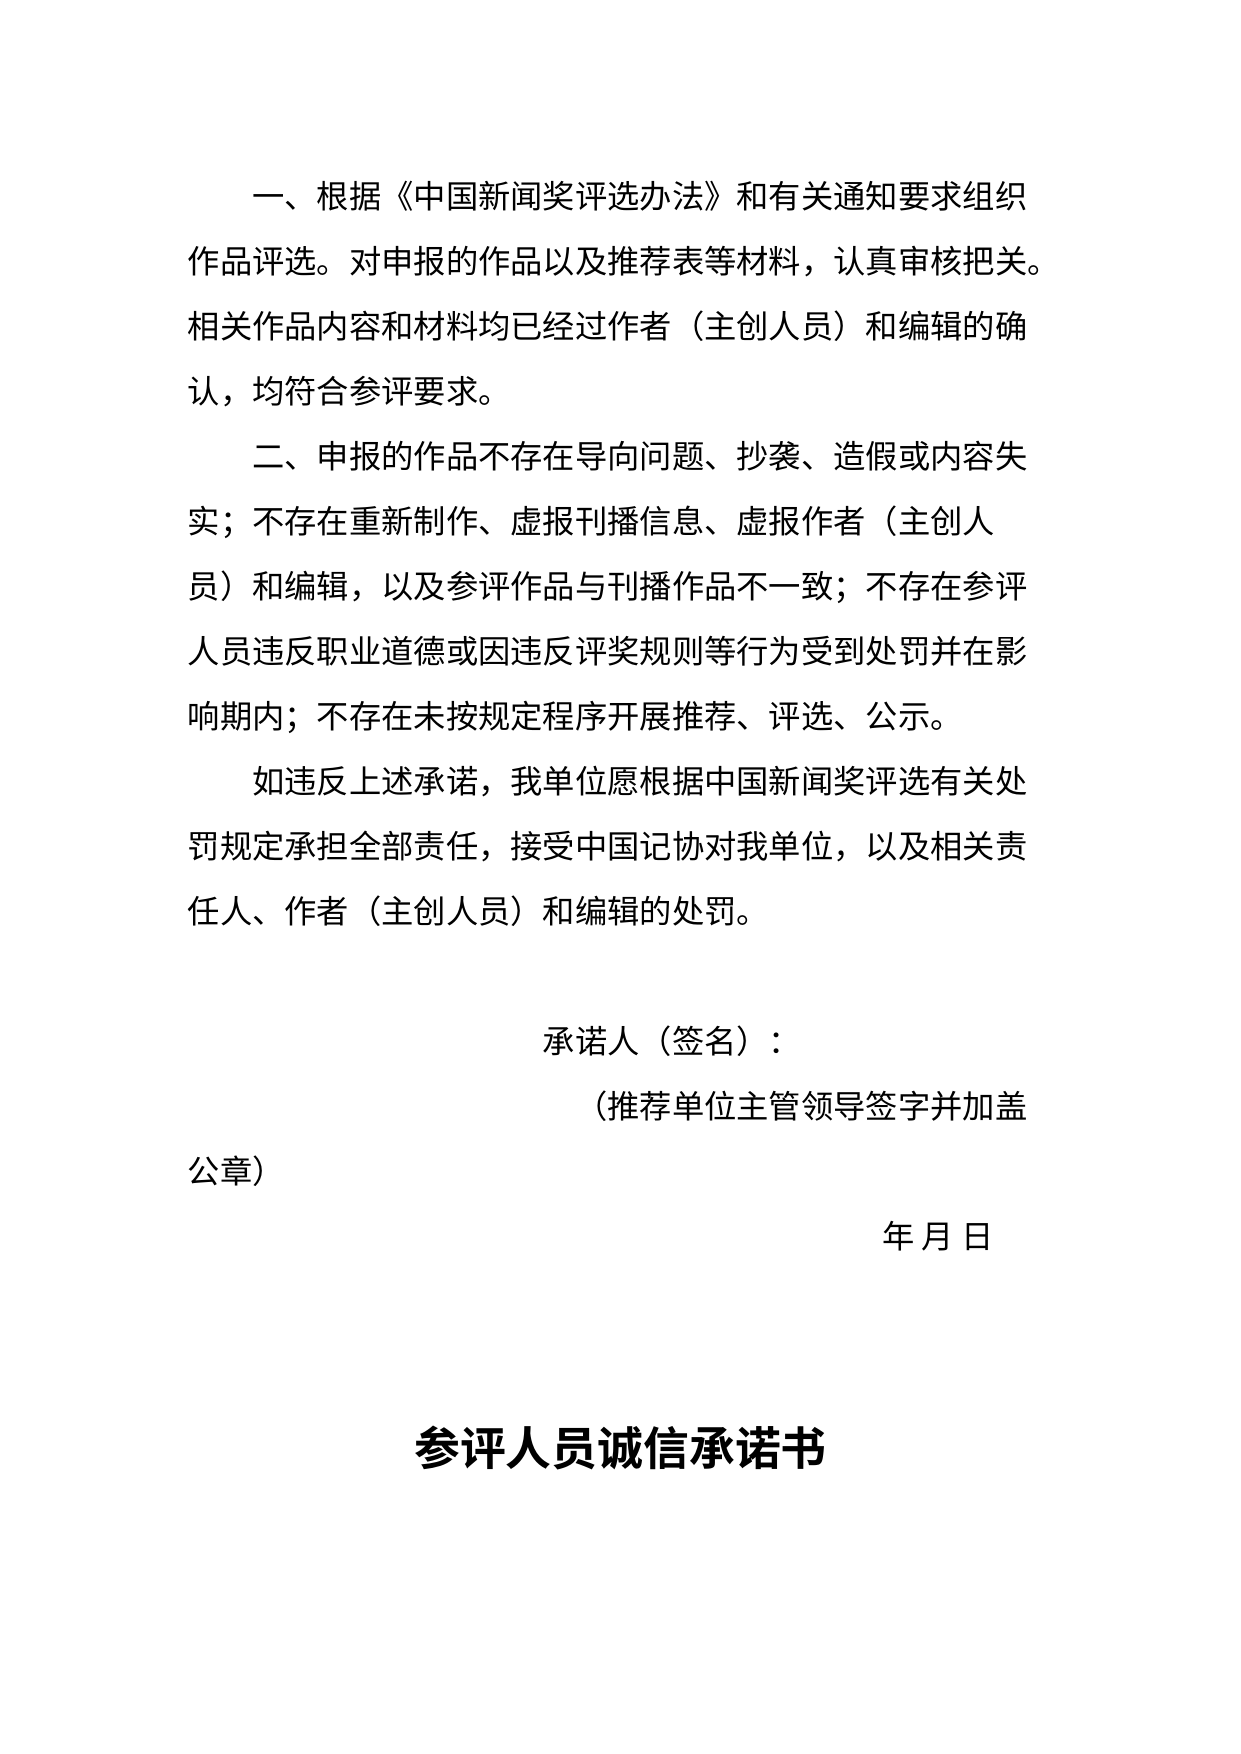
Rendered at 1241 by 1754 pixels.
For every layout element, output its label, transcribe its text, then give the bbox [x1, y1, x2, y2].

text 如违反上述承诺，我单位愿根据中国新闻奖评选有关处罚规定承担全部责任，接受中国记协对我单位，以及相关责任人、作者（主创人员）和编辑的处罚。 [187, 747, 1053, 942]
text 承诺人（签名）： [187, 1007, 1053, 1072]
text 一、根据《中国新闻奖评选办法》和有关通知要求组织作品评选。对申报的作品以及推荐表等材料，认真审核把关。相关作品内容和材料均已经过作者（主创人员）和编辑的确认，均符合参评要求。 [187, 162, 1053, 422]
text （推荐单位主管领导签字并加盖公章） [187, 1072, 1053, 1202]
text 参评人员诚信承诺书 [187, 1397, 1053, 1494]
text 二、申报的作品不存在导向问题、抄袭、造假或内容失实；不存在重新制作、虚报刊播信息、虚报作者（主创人员）和编辑，以及参评作品与刊播作品不一致；不存在参评人员违反职业道德或因违反评奖规则等行为受到处罚并在影响期内；不存在未按规定程序开展推荐、评选、公示。 [187, 422, 1053, 747]
text 年 月 日 [187, 1202, 1053, 1267]
